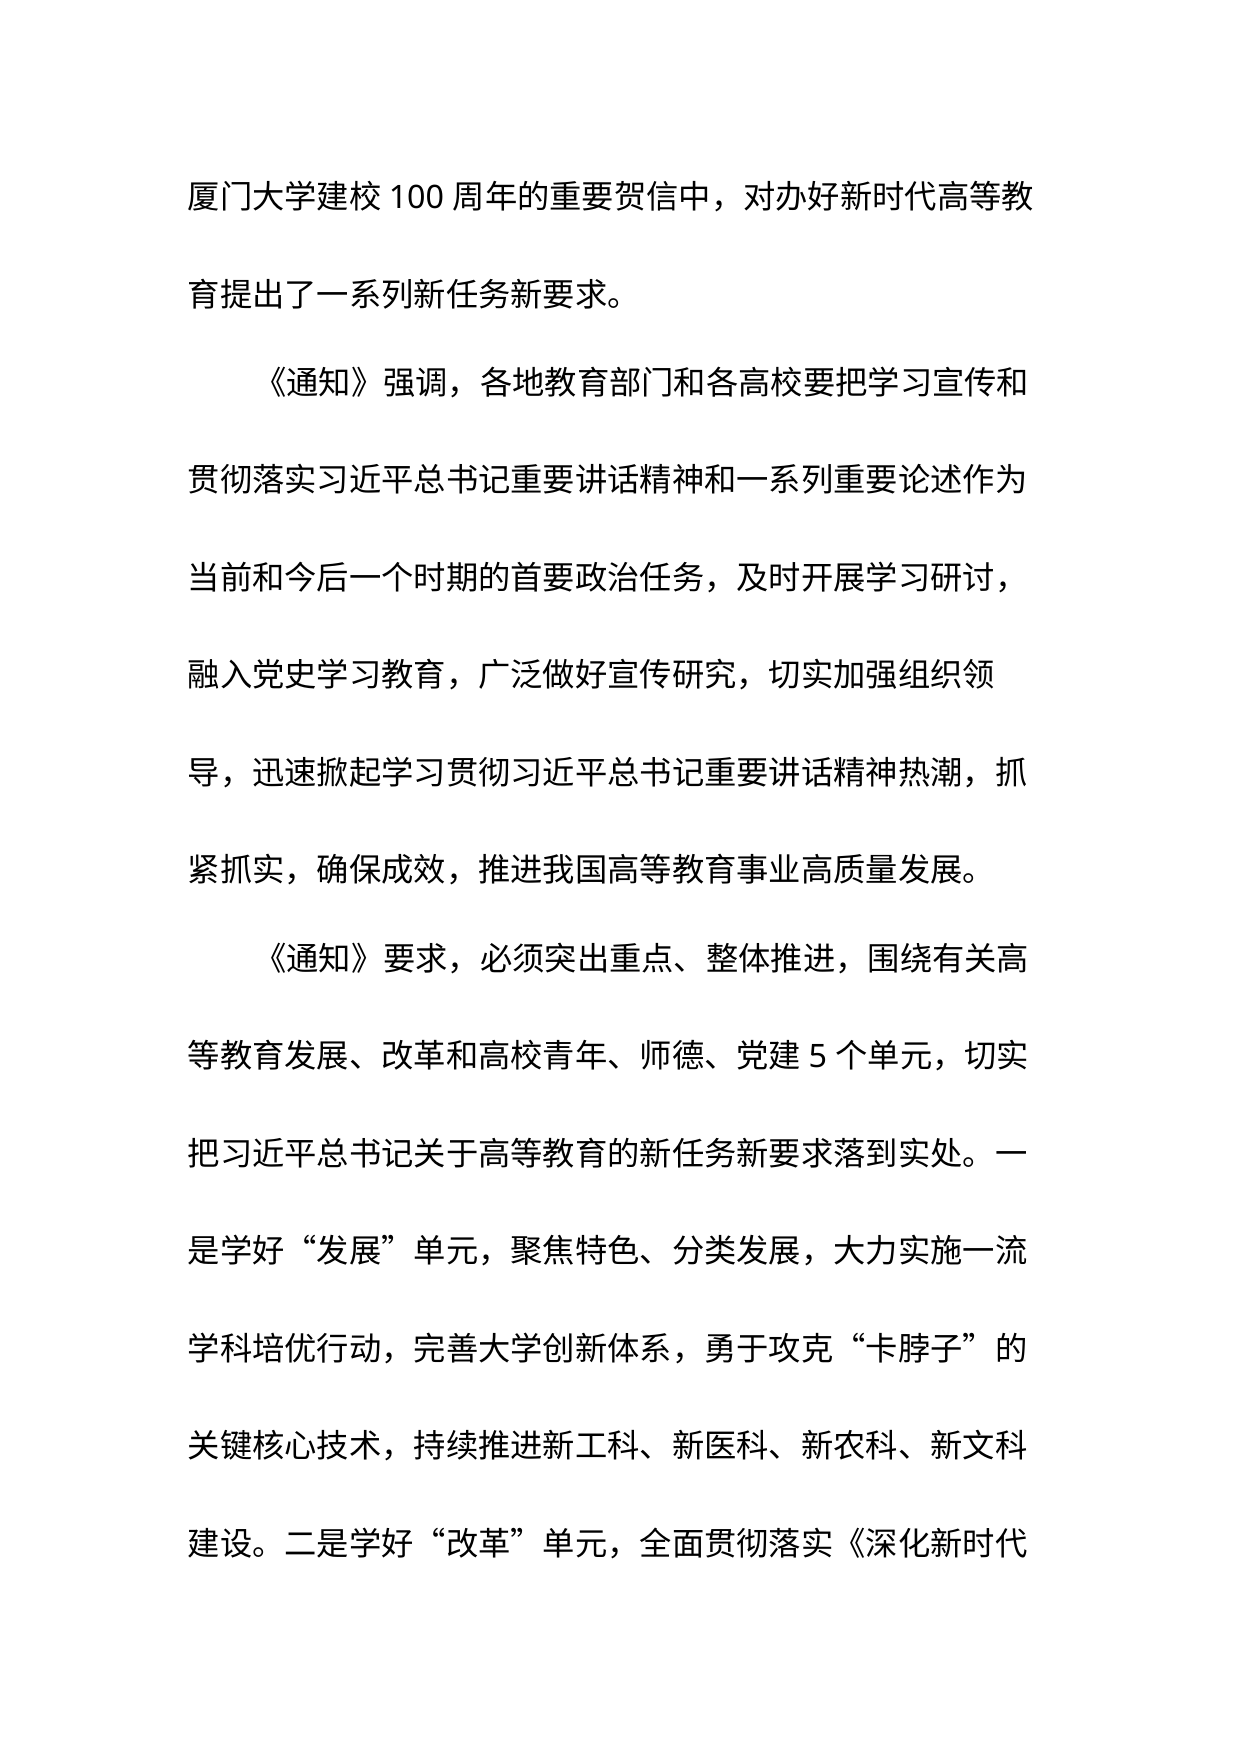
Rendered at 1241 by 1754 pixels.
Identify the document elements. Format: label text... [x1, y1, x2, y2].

text 《通知》强调，各地教育部门和各高校要把学习宣传和贯彻落实习近平总书记重要讲话精神和一系列重要论述作为当前和今后一个时期的首要政治任务，及时开展学习研讨，融入党史学习教育，广泛做好宣传研究，切实加强组织领导，迅速掀起学习贯彻习近平总书记重要讲话精神热潮，抓紧抓实，确保成效，推进我国高等教育事业高质量发展。 [187, 348, 1053, 900]
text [187, 924, 1053, 1574]
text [187, 162, 1053, 324]
